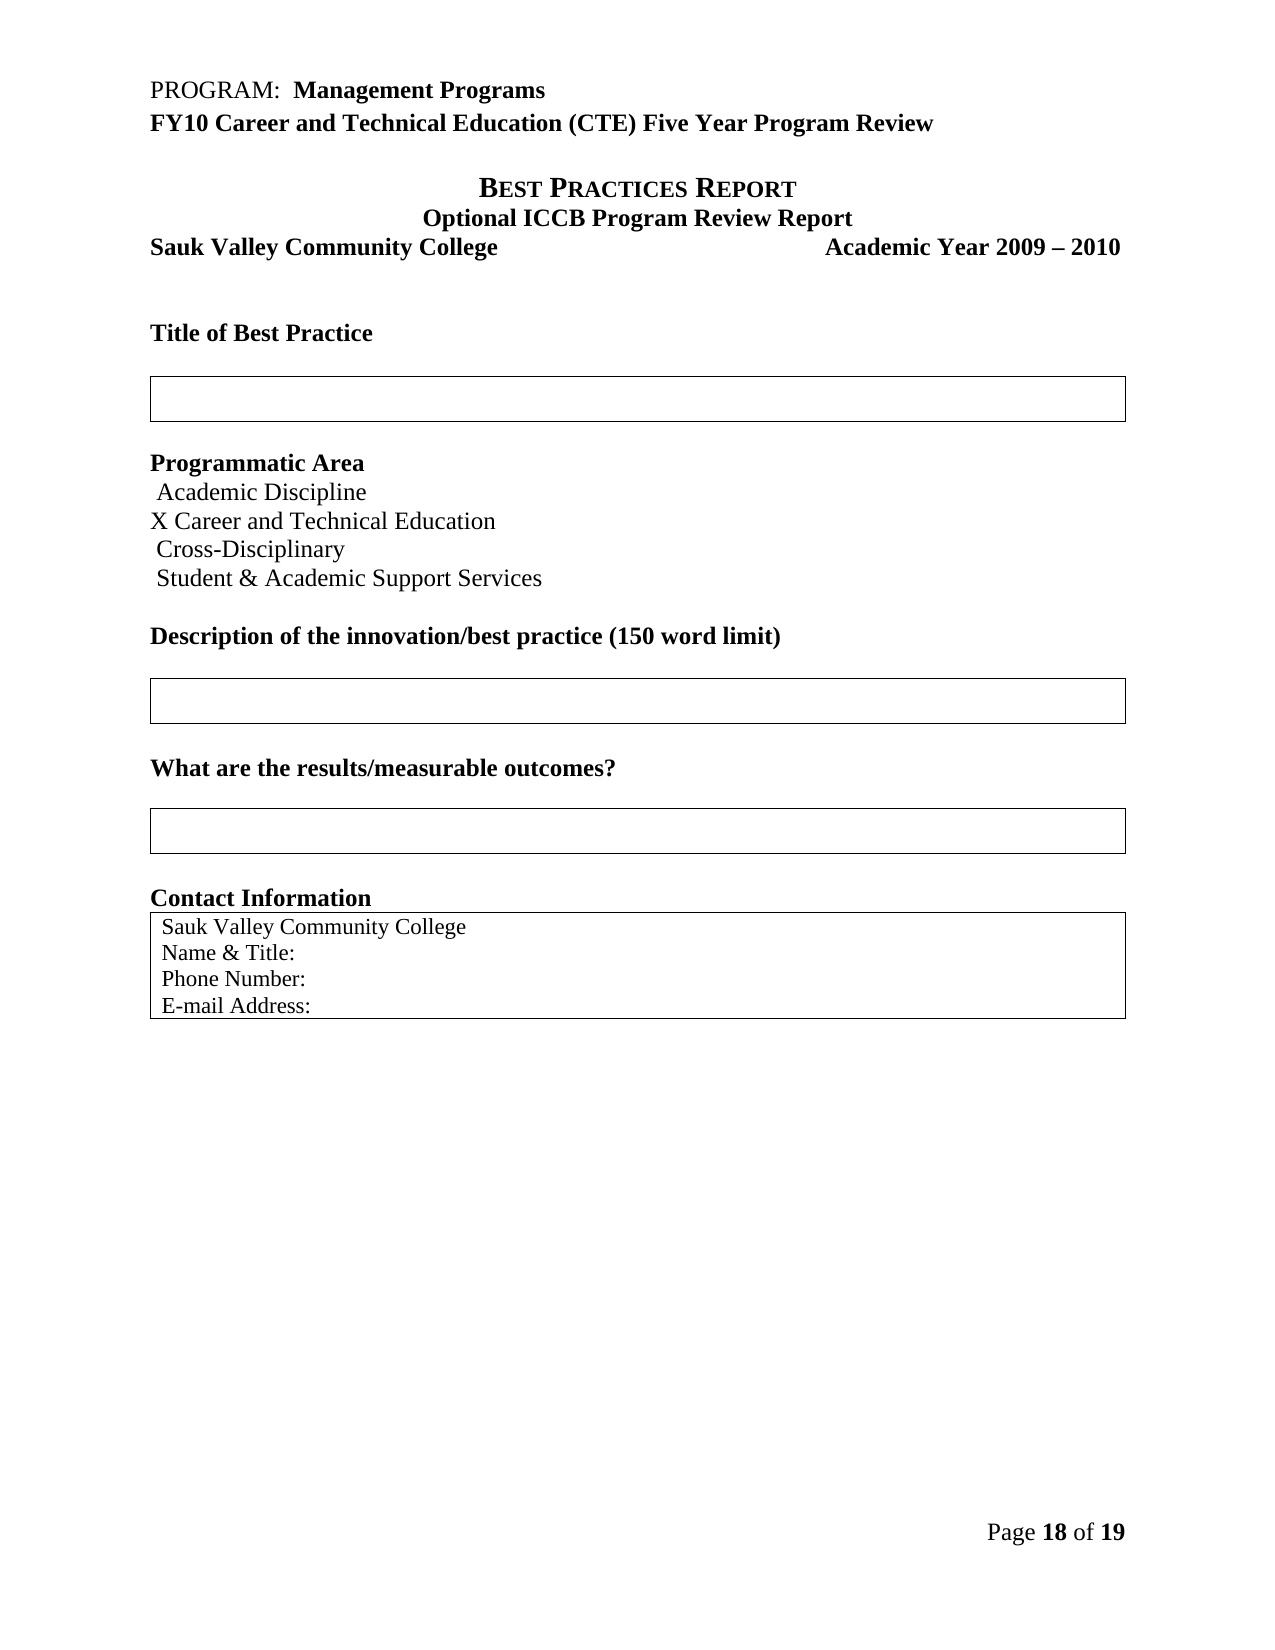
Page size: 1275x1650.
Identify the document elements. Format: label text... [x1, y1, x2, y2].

text Programmatic Area [150, 448, 1125, 477]
text Title of Best Practice [150, 318, 1125, 347]
table_header [151, 377, 1125, 421]
table_header [151, 679, 1125, 723]
text Best Practices Report [150, 170, 1125, 203]
text Sauk Valley Community College Academic Year 2009 – 2010 [150, 232, 1125, 261]
table_header Sauk Valley Community College Name & Title: Phone Number: E-mail Address: [151, 913, 1125, 1018]
text What are the results/measurable outcomes? [150, 753, 1125, 782]
text ⁭ Cross-Disciplinary [150, 534, 1125, 563]
text ⁭ Student & Academic Support Services [150, 563, 1125, 592]
text Optional ICCB Program Review Report [150, 203, 1125, 232]
table_header [151, 809, 1125, 853]
text X Career and Technical Education [150, 506, 1125, 534]
text Description of the innovation/best practice (150 word limit) [150, 621, 1125, 649]
text ⁭ Academic Discipline [150, 477, 1125, 506]
text Contact Information [150, 883, 1125, 912]
